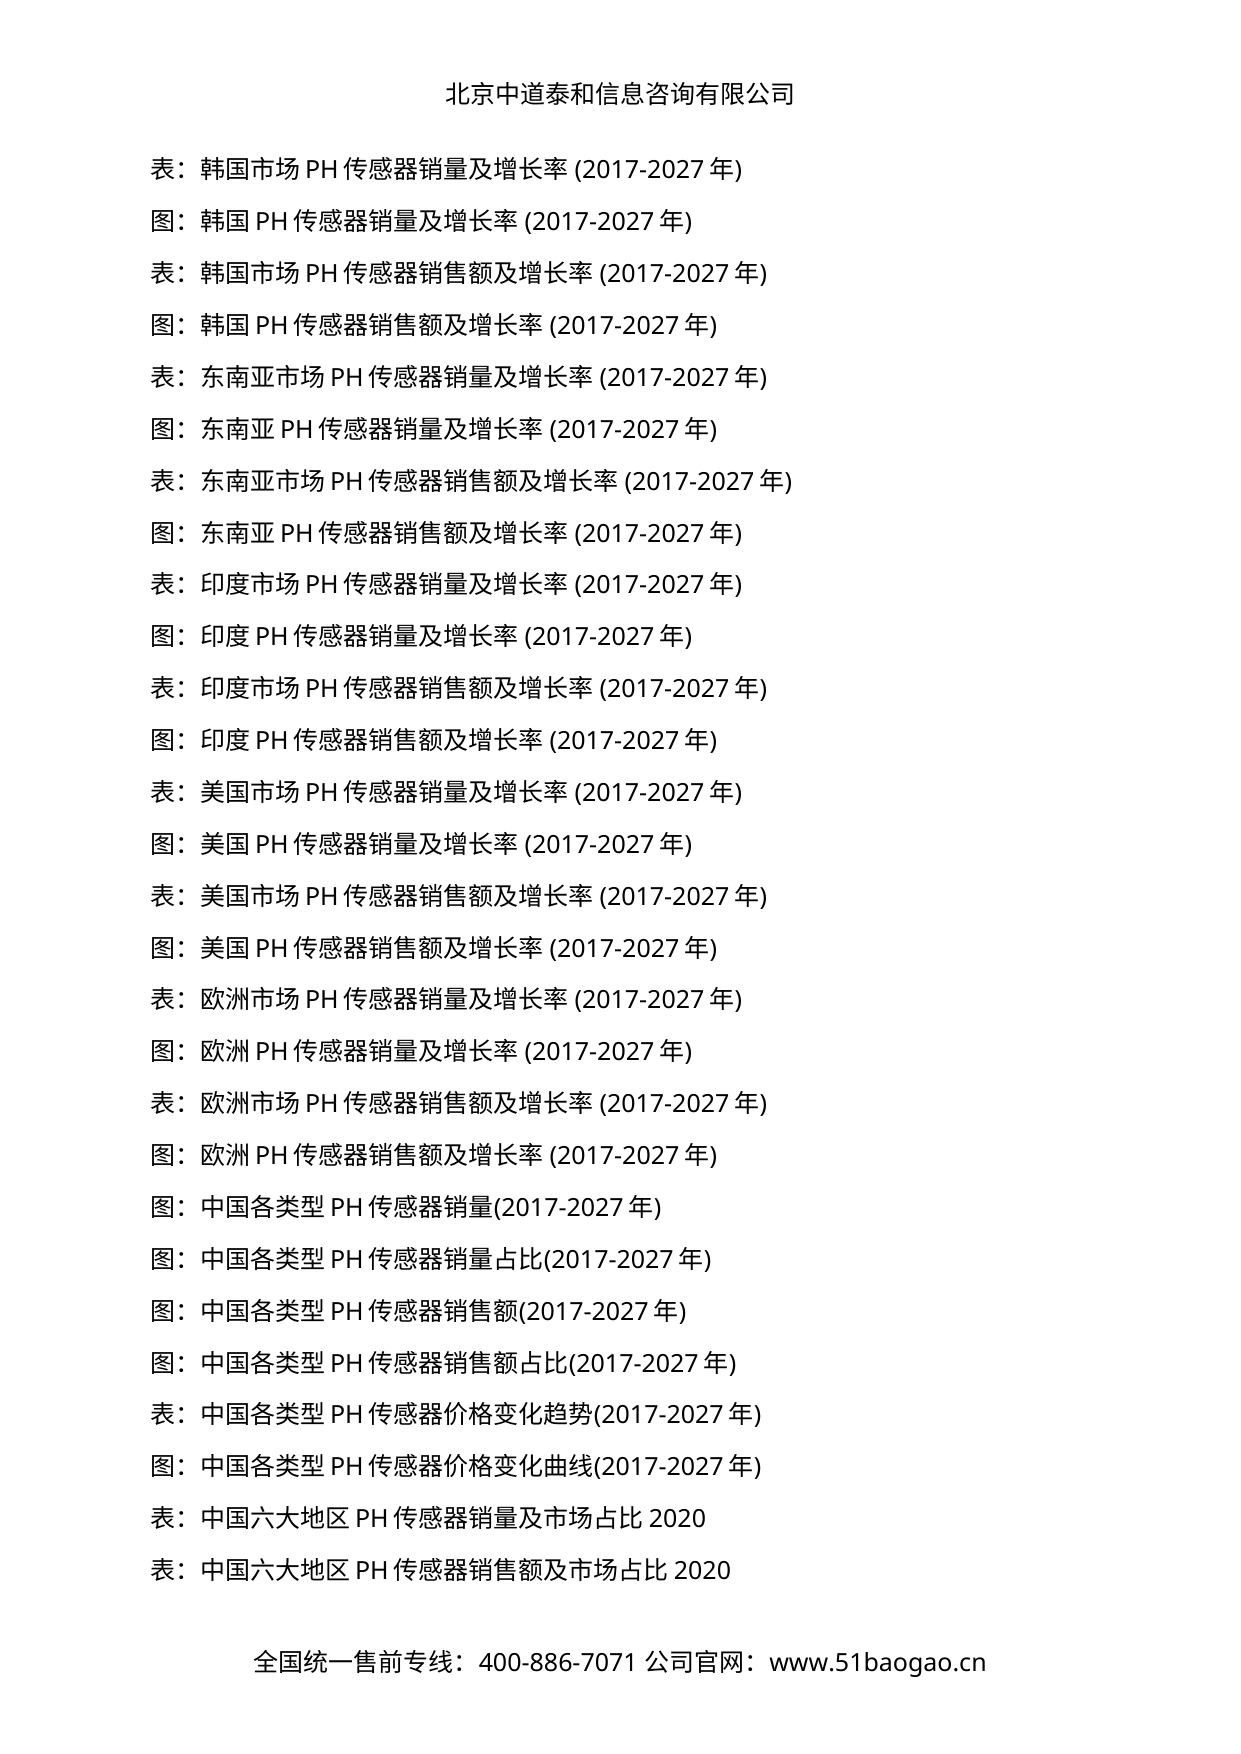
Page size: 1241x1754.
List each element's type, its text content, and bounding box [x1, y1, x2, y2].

text 表：欧洲市场PH传感器销售额及增长率 (2017-2027年) [150, 1084, 1090, 1120]
text 图：印度PH传感器销量及增长率 (2017-2027年) [150, 617, 1090, 653]
text 表：印度市场PH传感器销量及增长率 (2017-2027年) [150, 565, 1090, 601]
text 表：印度市场PH传感器销售额及增长率 (2017-2027年) [150, 669, 1090, 705]
text 图：东南亚PH传感器销量及增长率 (2017-2027年) [150, 409, 1090, 446]
text 图：中国各类型PH传感器价格变化曲线(2017-2027年) [150, 1447, 1090, 1483]
text 表：中国六大地区PH传感器销量及市场占比2020 [150, 1499, 1090, 1535]
text 表：中国六大地区PH传感器销售额及市场占比2020 [150, 1551, 1090, 1587]
text 图：美国PH传感器销售额及增长率 (2017-2027年) [150, 928, 1090, 964]
text 图：印度PH传感器销售额及增长率 (2017-2027年) [150, 721, 1090, 757]
text 表：欧洲市场PH传感器销量及增长率 (2017-2027年) [150, 980, 1090, 1016]
text 图：中国各类型PH传感器销量(2017-2027年) [150, 1187, 1090, 1224]
text 图：东南亚PH传感器销售额及增长率 (2017-2027年) [150, 513, 1090, 549]
text 表：美国市场PH传感器销售额及增长率 (2017-2027年) [150, 876, 1090, 912]
text 表：美国市场PH传感器销量及增长率 (2017-2027年) [150, 772, 1090, 809]
text 图：欧洲PH传感器销量及增长率 (2017-2027年) [150, 1032, 1090, 1068]
text 图：欧洲PH传感器销售额及增长率 (2017-2027年) [150, 1136, 1090, 1172]
text 表：韩国市场PH传感器销售额及增长率 (2017-2027年) [150, 254, 1090, 290]
text 图：中国各类型PH传感器销量占比(2017-2027年) [150, 1239, 1090, 1276]
text 表：东南亚市场PH传感器销量及增长率 (2017-2027年) [150, 357, 1090, 394]
text 图：中国各类型PH传感器销售额(2017-2027年) [150, 1291, 1090, 1327]
text 表：东南亚市场PH传感器销售额及增长率 (2017-2027年) [150, 461, 1090, 497]
text 图：中国各类型PH传感器销售额占比(2017-2027年) [150, 1343, 1090, 1379]
text 图：韩国PH传感器销量及增长率 (2017-2027年) [150, 202, 1090, 238]
text 图：美国PH传感器销量及增长率 (2017-2027年) [150, 824, 1090, 861]
text 图：韩国PH传感器销售额及增长率 (2017-2027年) [150, 306, 1090, 342]
text 表：中国各类型PH传感器价格变化趋势(2017-2027年) [150, 1395, 1090, 1431]
text 表：韩国市场PH传感器销量及增长率 (2017-2027年) [150, 150, 1090, 186]
